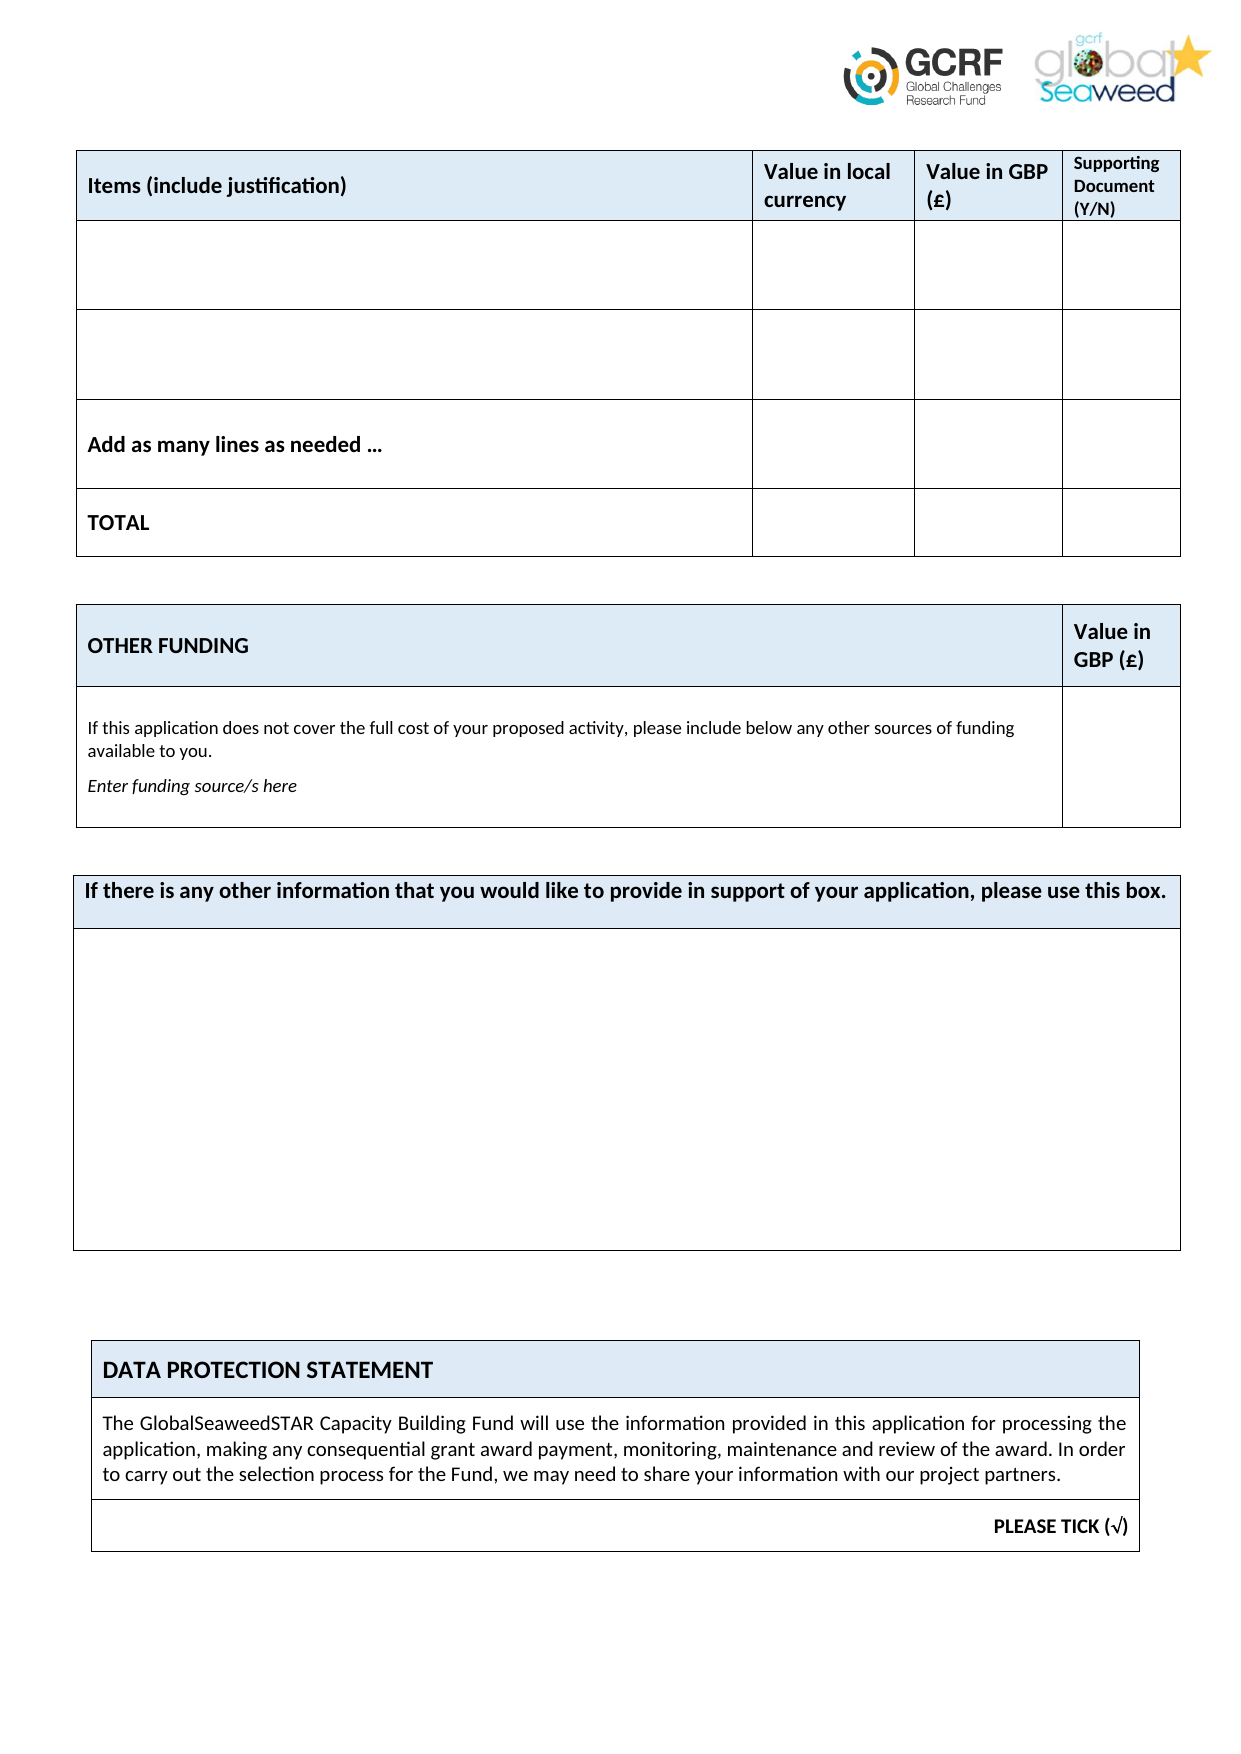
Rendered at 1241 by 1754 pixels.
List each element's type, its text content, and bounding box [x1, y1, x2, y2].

table_cell [1063, 400, 1180, 488]
table_cell [77, 310, 752, 398]
table_cell [77, 221, 752, 309]
table_header Value in GBP (£) [915, 151, 1062, 220]
table_cell [1063, 310, 1180, 398]
table_header OTHER FUNDING [77, 605, 1062, 686]
table_cell [1063, 489, 1180, 556]
table_header Items (include justification) [77, 151, 752, 220]
table_cell If this application does not cover the full cost of your proposed activity, please include below any other sources of funding available to you. Enter funding source/s here [77, 687, 1062, 827]
table_cell [74, 929, 1180, 1250]
picture [841, 43, 1004, 104]
table_cell [915, 310, 1062, 398]
table_header Value in GBP (£) [1063, 605, 1180, 686]
table_cell TOTAL [77, 489, 752, 556]
table_cell PLEASE TICK () [92, 1500, 1139, 1551]
table_cell The GlobalSeaweedSTAR Capacity Building Fund will use the information provided in this application for processing the application, making any consequential grant award payment, monitoring, maintenance and review of the award. In order to carry out the selection process for the Fund, we may need to share your information with our project partners. [92, 1398, 1139, 1499]
table_header If there is any other information that you would like to provide in support of your application, please use this box. [74, 876, 1180, 928]
table_cell [1063, 687, 1180, 827]
table_cell [753, 489, 914, 556]
table_header Supporting Document (Y/N) [1063, 151, 1180, 220]
table_cell [915, 221, 1062, 309]
table_cell [753, 221, 914, 309]
table_cell [753, 400, 914, 488]
table_cell Add as many lines as needed … [77, 400, 752, 488]
table_cell [753, 310, 914, 398]
table_cell [1063, 221, 1180, 309]
table_cell [915, 400, 1062, 488]
table_header Value in local currency [753, 151, 914, 220]
table_cell [915, 489, 1062, 556]
table_header DATA PROTECTION STATEMENT [92, 1341, 1139, 1397]
